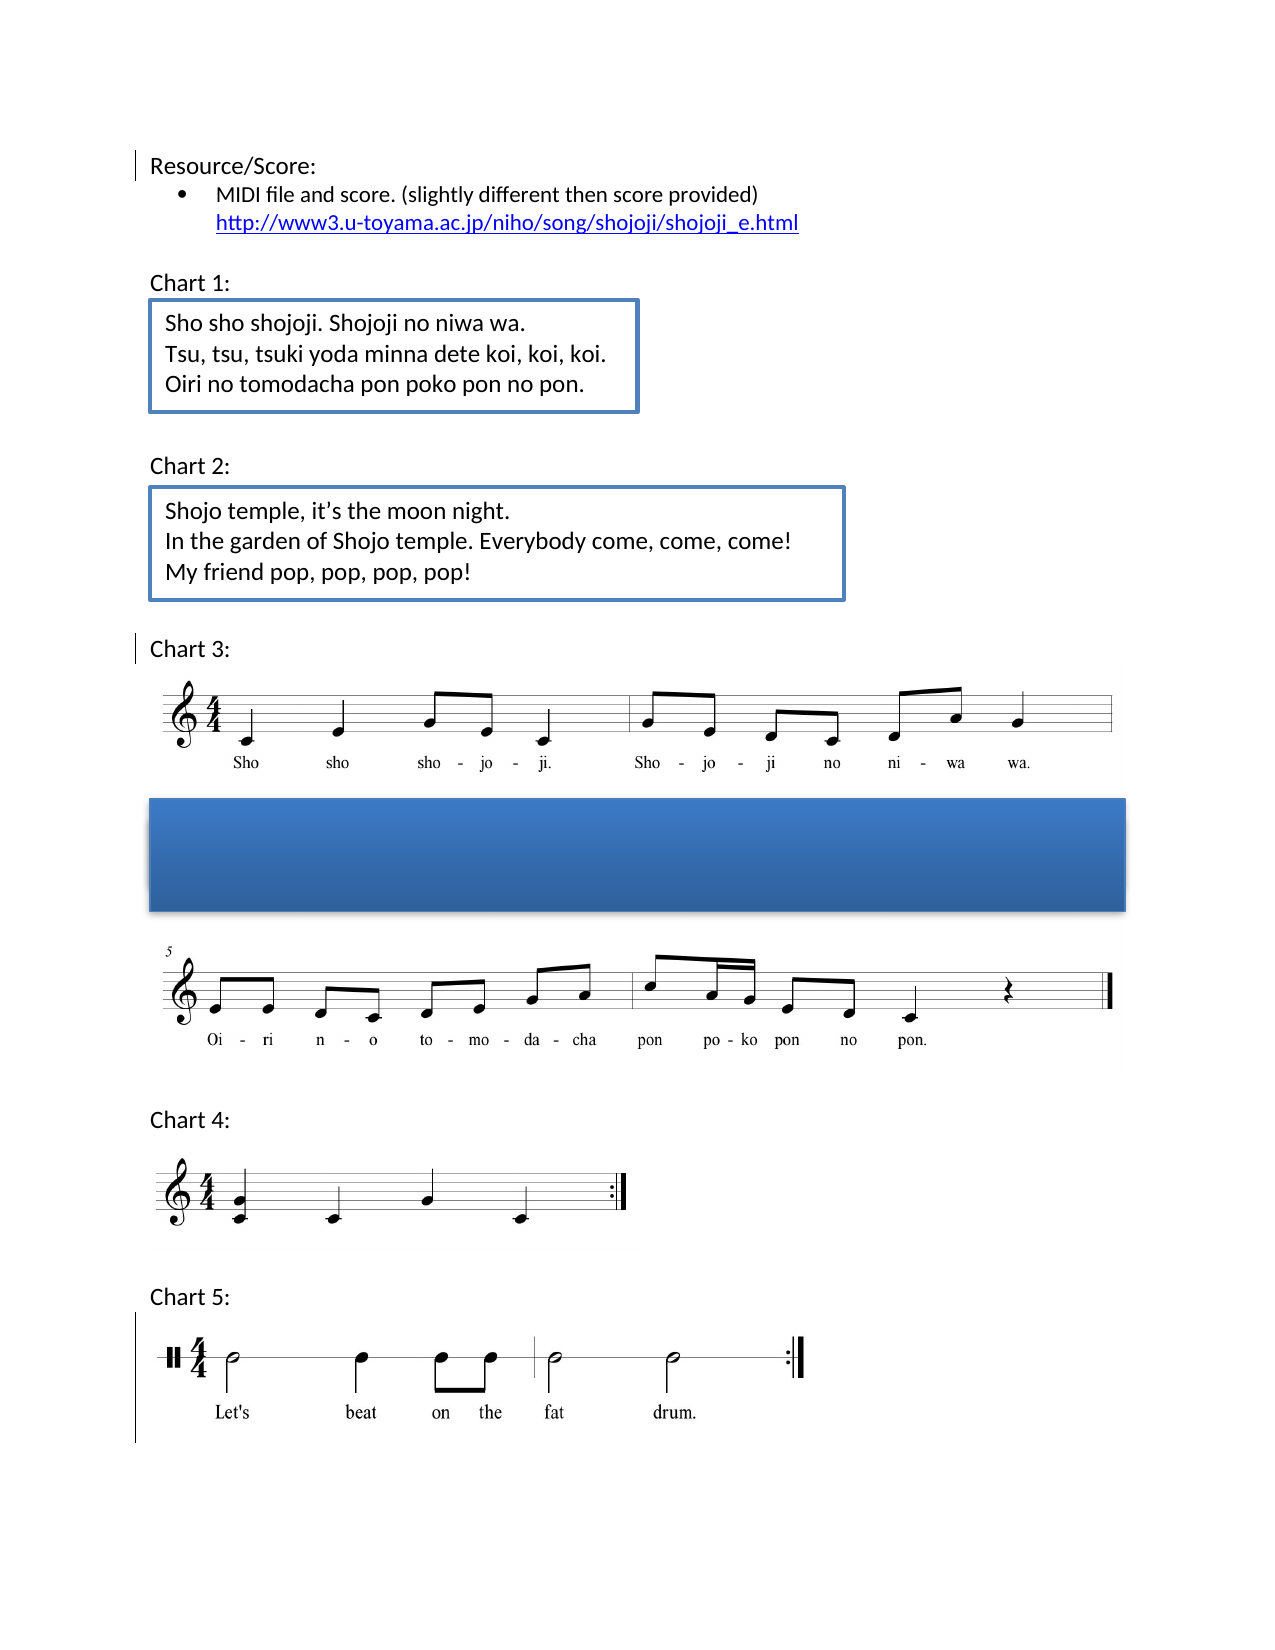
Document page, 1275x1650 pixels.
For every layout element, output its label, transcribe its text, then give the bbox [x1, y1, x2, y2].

picture [150, 1134, 638, 1251]
list MIDI file and score. (slightly different then score provided) http://www3.u-toyama.ac.jp/niho/song/shojoji/shojoji_e.html [178, 181, 1125, 237]
text Resource/Score: [150, 150, 1125, 181]
picture [150, 664, 1125, 798]
text Chart 5: [150, 1281, 1125, 1312]
text Chart 2: [150, 450, 1125, 481]
text Chart 4: [150, 1104, 1125, 1135]
picture [150, 912, 1125, 1074]
text Chart 1: [150, 267, 1125, 298]
text Chart 3: [150, 633, 1125, 664]
picture [150, 1311, 827, 1444]
